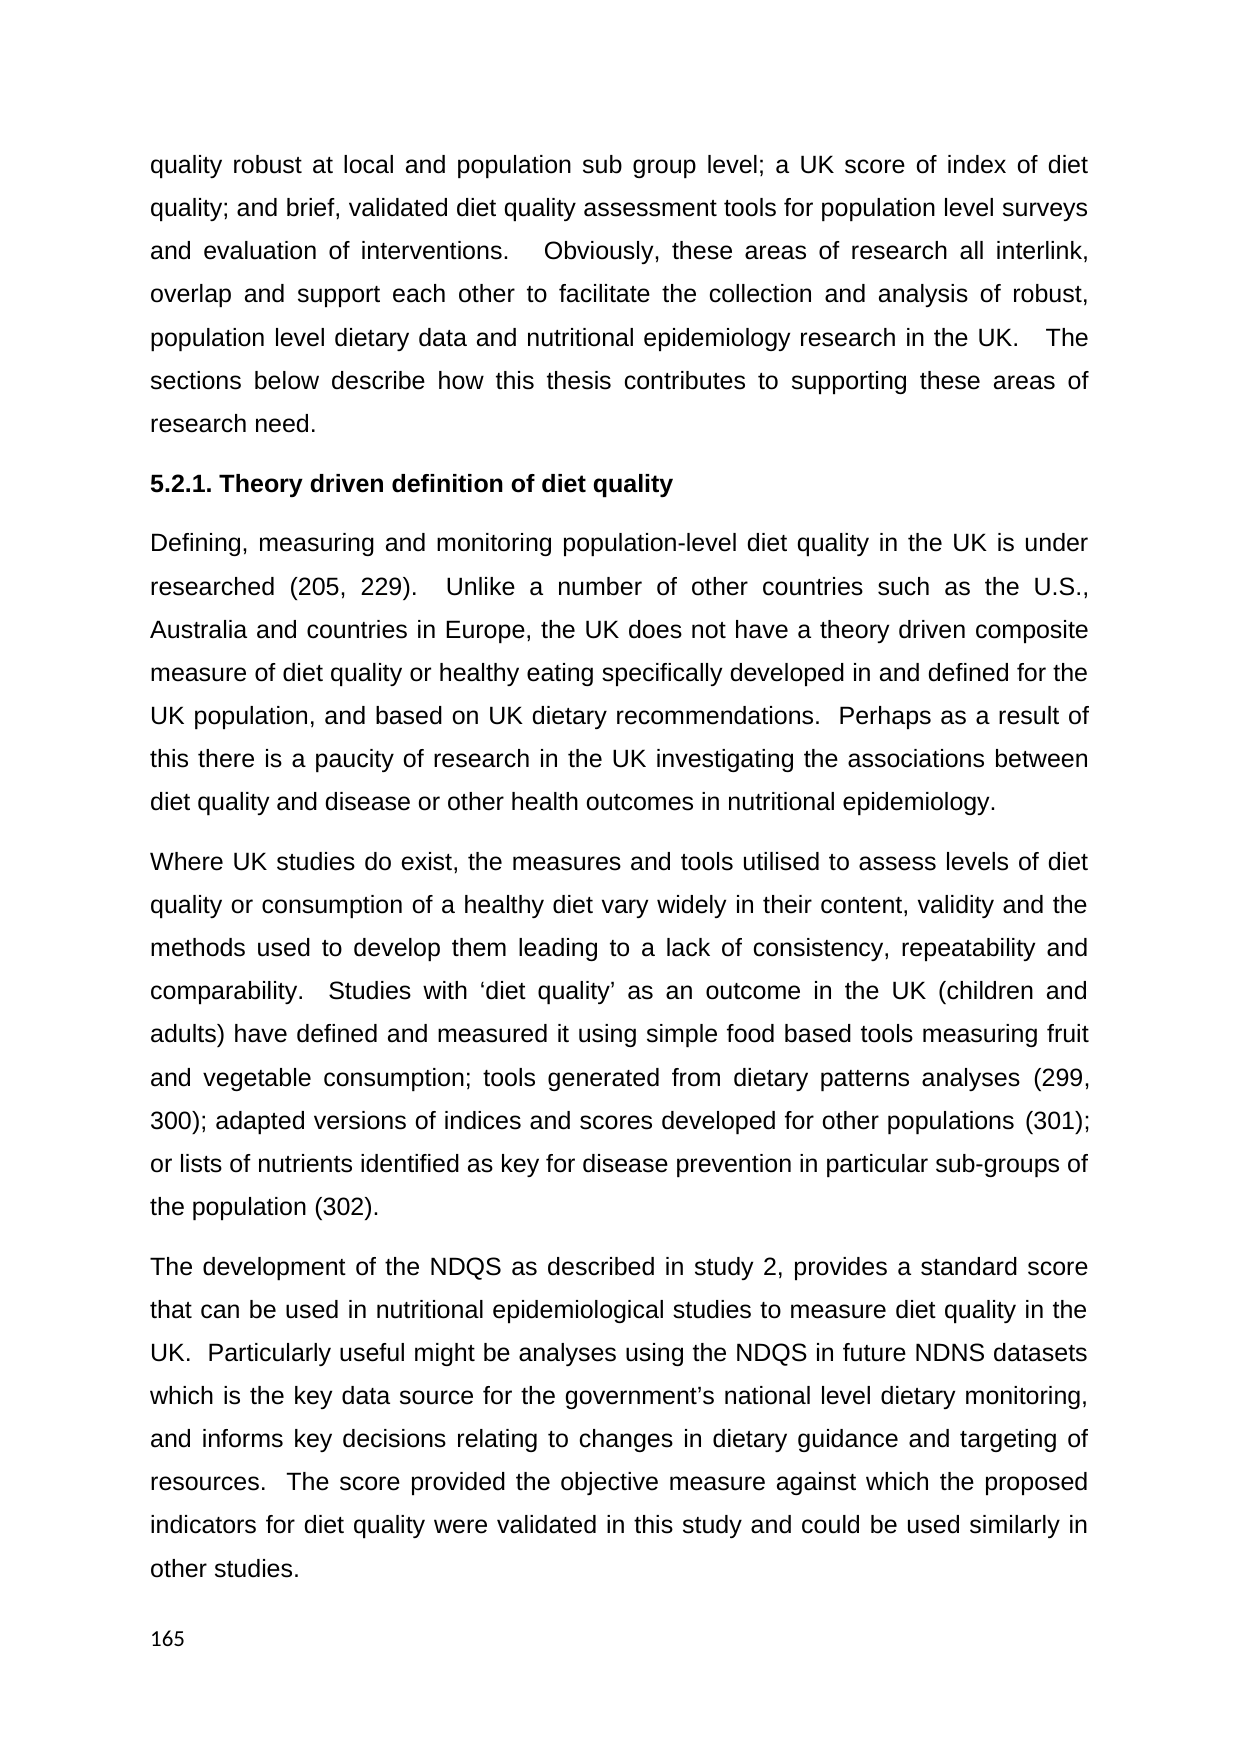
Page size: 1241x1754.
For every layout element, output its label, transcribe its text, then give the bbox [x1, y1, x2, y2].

text Where UK studies do exist, the measures and tools utilised to assess levels of diet quality or consumption of a healthy diet vary widely in their content, validity and the methods used to develop them leading to a lack of consistency, repeatability and comparability. Studies with ‘diet quality’ as an outcome in the UK (children and adults) have defined and measured it using simple food based tools measuring fruit and vegetable consumption; tools generated from dietary patterns analyses (299, 300); adapted versions of indices and scores developed for other populations (301); or lists of nutrients identified as key for disease prevention in particular sub-groups of the population (302). [150, 847, 1090, 1221]
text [150, 150, 1090, 437]
text The development of the NDQS as described in study 2, provides a standard score that can be used in nutritional epidemiological studies to measure diet quality in the UK. Particularly useful might be analyses using the NDQS in future NDNS datasets which is the key data source for the government’s national level dietary monitoring, and informs key decisions relating to changes in dietary guidance and targeting of resources. The score provided the objective measure against which the proposed indicators for diet quality were validated in this study and could be used similarly in other studies. [150, 1252, 1090, 1582]
text 5.2.1. Theory driven definition of diet quality [150, 468, 1090, 497]
text Defining, measuring and monitoring population-level diet quality in the UK is under researched (205, 229). Unlike a number of other countries such as the U.S., Australia and countries in Europe, the UK does not have a theory driven composite measure of diet quality or healthy eating specifically developed in and defined for the UK population, and based on UK dietary recommendations. Perhaps as a result of this there is a paucity of research in the UK investigating the associations between diet quality and disease or other health outcomes in nutritional epidemiology. [150, 528, 1090, 816]
